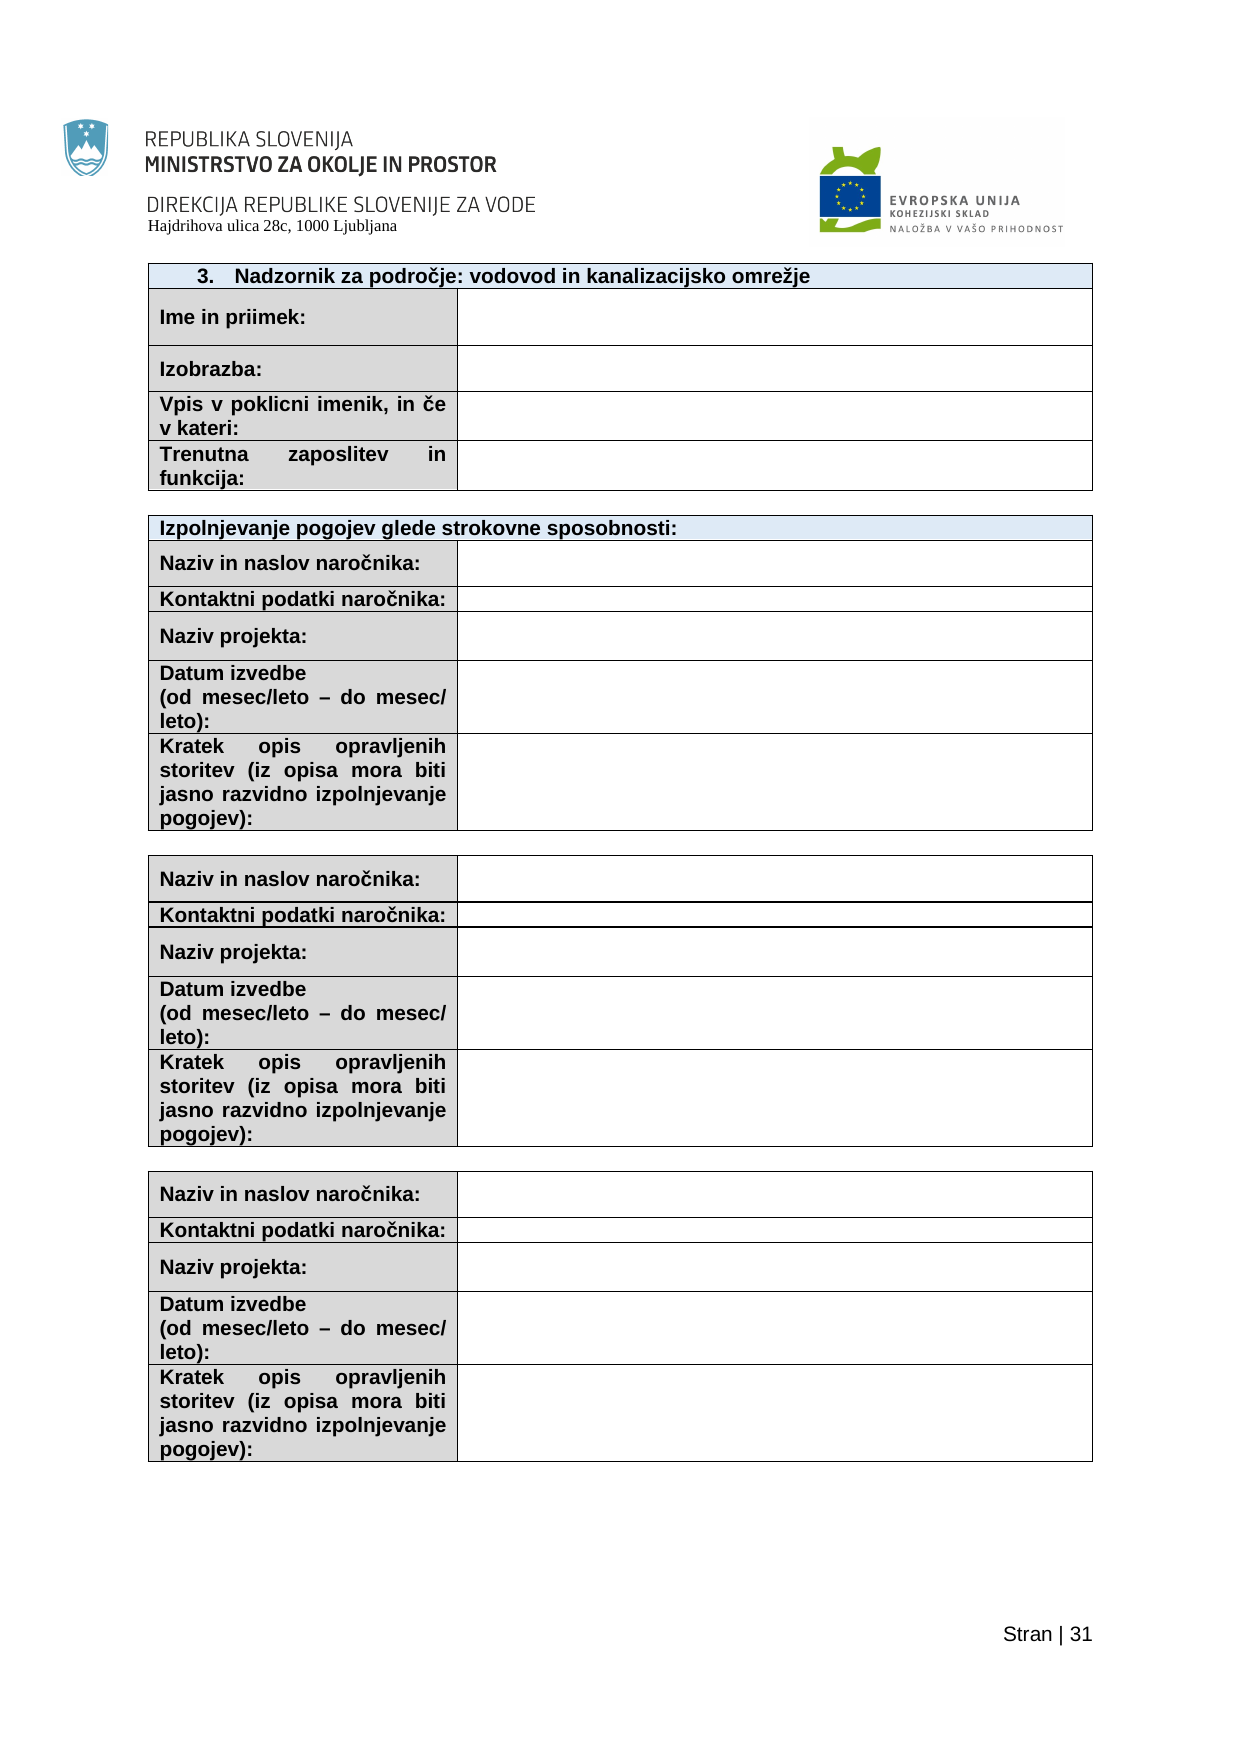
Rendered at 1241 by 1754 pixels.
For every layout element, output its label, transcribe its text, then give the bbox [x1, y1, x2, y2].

table_cell [458, 903, 1092, 926]
table_cell Kontaktni podatki naročnika: [149, 1218, 457, 1242]
table_header [458, 1172, 1092, 1217]
table_cell [458, 587, 1092, 611]
table_cell Kratek opis opravljenih storitev (iz opisa mora biti jasno razvidno izpolnjevanje pogojev): [149, 734, 457, 830]
table_cell [458, 392, 1092, 440]
table_header Izpolnjevanje pogojev glede strokovne sposobnosti: [149, 516, 1092, 539]
table_cell [458, 441, 1092, 489]
table_cell [458, 541, 1092, 586]
table_cell [458, 612, 1092, 660]
table_cell Datum izvedbe (od mesec/leto – do mesec/ leto): [149, 1292, 457, 1364]
table_cell Ime in priimek: [149, 289, 457, 345]
table_cell [458, 734, 1092, 830]
table_cell Trenutna zaposlitev in funkcija: [149, 441, 457, 489]
table_header [458, 856, 1092, 901]
table_header Naziv in naslov naročnika: [149, 856, 457, 901]
table_cell [458, 977, 1092, 1049]
table_cell [458, 1365, 1092, 1461]
table_cell Kratek opis opravljenih storitev (iz opisa mora biti jasno razvidno izpolnjevanje pogojev): [149, 1365, 457, 1461]
table_cell Naziv projekta: [149, 928, 457, 976]
table_cell Datum izvedbe (od mesec/leto – do mesec/ leto): [149, 977, 457, 1049]
table_cell Naziv projekta: [149, 1243, 457, 1291]
table_cell Naziv in naslov naročnika: [149, 541, 457, 586]
table_cell Vpis v poklicni imenik, in če v kateri: [149, 392, 457, 440]
table_cell [458, 1218, 1092, 1242]
table_cell [458, 289, 1092, 345]
table_header Nadzornik za področje: vodovod in kanalizacijsko omrežje [149, 264, 1092, 288]
table_cell [458, 661, 1092, 733]
table_cell [458, 1243, 1092, 1291]
table_cell Naziv projekta: [149, 612, 457, 660]
table_header Naziv in naslov naročnika: [149, 1172, 457, 1217]
picture [61, 118, 108, 176]
table_cell [458, 1292, 1092, 1364]
table_cell [458, 1050, 1092, 1146]
table_cell Kratek opis opravljenih storitev (iz opisa mora biti jasno razvidno izpolnjevanje pogojev): [149, 1050, 457, 1146]
picture [145, 120, 535, 216]
table_cell Datum izvedbe (od mesec/leto – do mesec/ leto): [149, 661, 457, 733]
picture [808, 117, 1066, 247]
table_cell Kontaktni podatki naročnika: [149, 903, 457, 926]
table_cell [458, 928, 1092, 976]
table_cell Izobrazba: [149, 346, 457, 391]
table_cell Kontaktni podatki naročnika: [149, 587, 457, 611]
table_cell [458, 346, 1092, 391]
